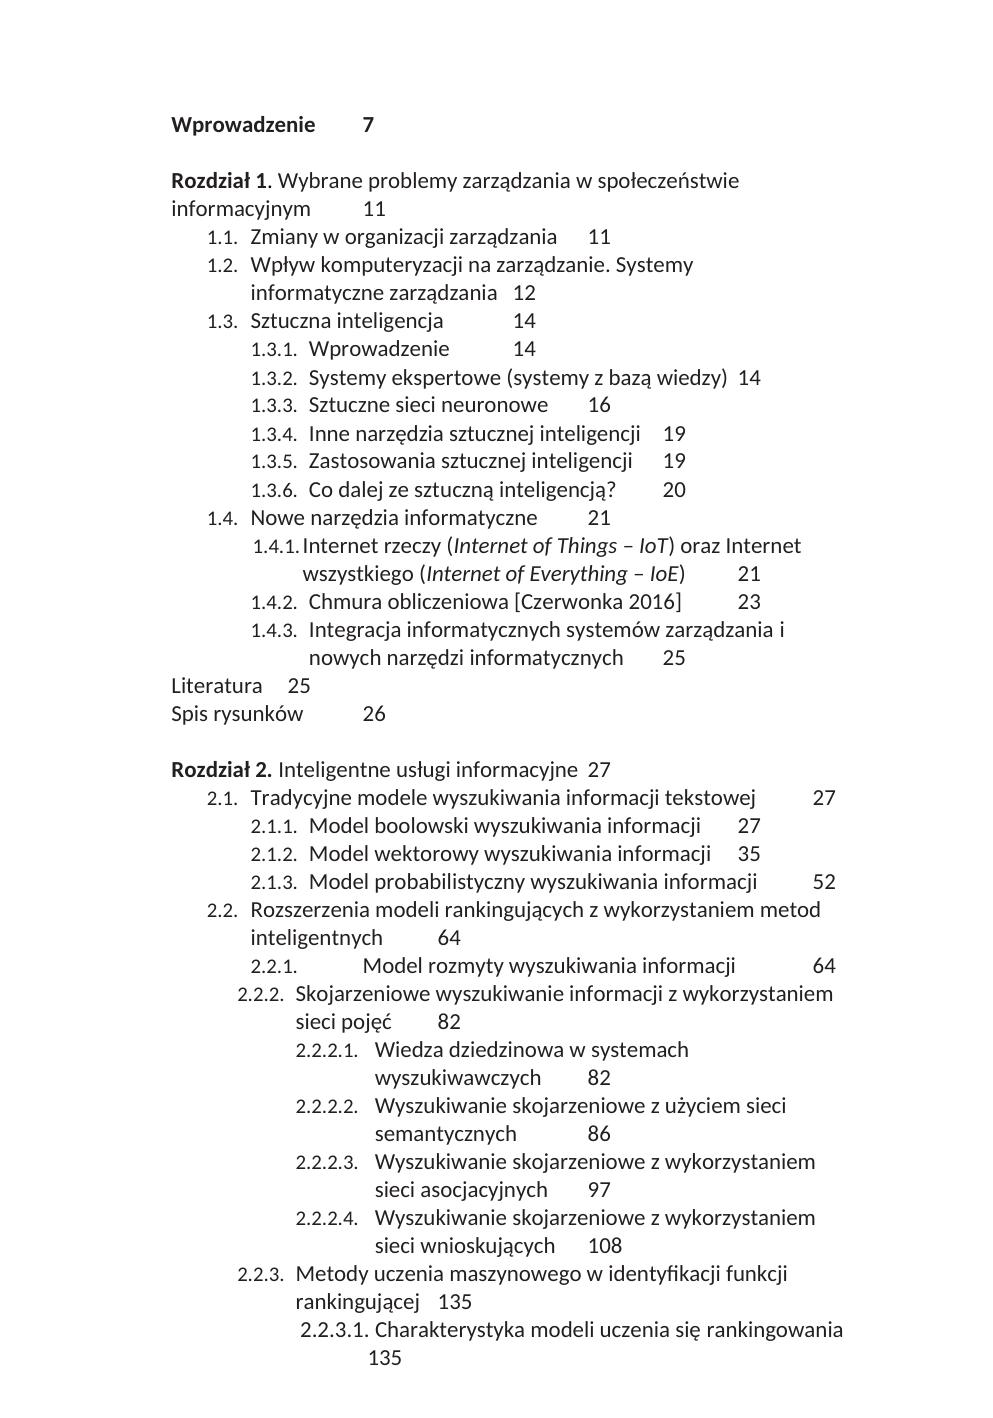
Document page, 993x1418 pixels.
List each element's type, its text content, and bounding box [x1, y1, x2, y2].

list Model wektorowy wyszukiwania informacji 35 [250, 839, 855, 867]
text Wprowadzenie 7 [171, 110, 855, 138]
list Nowe narzędzia informatyczne 21 [207, 503, 855, 531]
list Sztuczne sieci neuronowe 16 [250, 391, 855, 419]
list Chmura obliczeniowa [Czerwonka 2016] 23 [250, 587, 855, 615]
list Wyszukiwanie skojarzeniowe z wykorzystaniem sieci asocjacyjnych 97 [295, 1147, 855, 1203]
list Model probabilistyczny wyszukiwania informacji 52 [250, 867, 855, 895]
text Rozdział 2. Inteligentne usługi informacyjne 27 [171, 755, 855, 783]
list Wprowadzenie 14 [250, 334, 855, 363]
list Systemy ekspertowe (systemy z bazą wiedzy) 14 [250, 363, 855, 391]
list Wiedza dziedzinowa w systemach wyszukiwawczych 82 [295, 1035, 815, 1091]
list Wyszukiwanie skojarzeniowe z wykorzystaniem sieci wnioskujących 108 [295, 1203, 855, 1259]
list Skojarzeniowe wyszukiwanie informacji z wykorzystaniem sieci pojęć 82 [237, 979, 855, 1035]
list Wyszukiwanie skojarzeniowe z użyciem sieci semantycznych 86 [295, 1091, 815, 1147]
list Model rozmyty wyszukiwania informacji 64 [250, 951, 855, 979]
list Sztuczna inteligencja 14 [207, 307, 855, 334]
list Zmiany w organizacji zarządzania 11 [207, 222, 855, 251]
list Metody uczenia maszynowego w identyfikacji funkcji rankingującej 135 [237, 1259, 815, 1315]
text Literatura 25 [171, 671, 855, 699]
list Tradycyjne modele wyszukiwania informacji tekstowej 27 [207, 783, 855, 811]
list Internet rzeczy (Internet of Things – IoT) oraz Internet wszystkiego (Internet of Everything – IoE) 21 [252, 531, 828, 587]
list Zastosowania sztucznej inteligencji 19 [250, 447, 855, 475]
list Rozszerzenia modeli rankingujących z wykorzystaniem metod inteligentnych 64 [207, 895, 828, 951]
text Rozdział 1. Wybrane problemy zarządzania w społeczeństwie informacyjnym 11 [171, 166, 855, 222]
list Wpływ komputeryzacji na zarządzanie. Systemy informatyczne zarządzania 12 [207, 251, 828, 307]
list Co dalej ze sztuczną inteligencją? 20 [250, 475, 855, 503]
text Spis rysunków 26 [171, 699, 855, 727]
list Integracja informatycznych systemów zarządzania i nowych narzędzi informatycznych 25 [250, 615, 855, 671]
list Inne narzędzia sztucznej inteligencji 19 [250, 419, 855, 447]
list Model boolowski wyszukiwania informacji 27 [250, 811, 855, 839]
text 2.2.3.1. Charakterystyka modeli uczenia się rankingowania 135 [300, 1315, 855, 1371]
